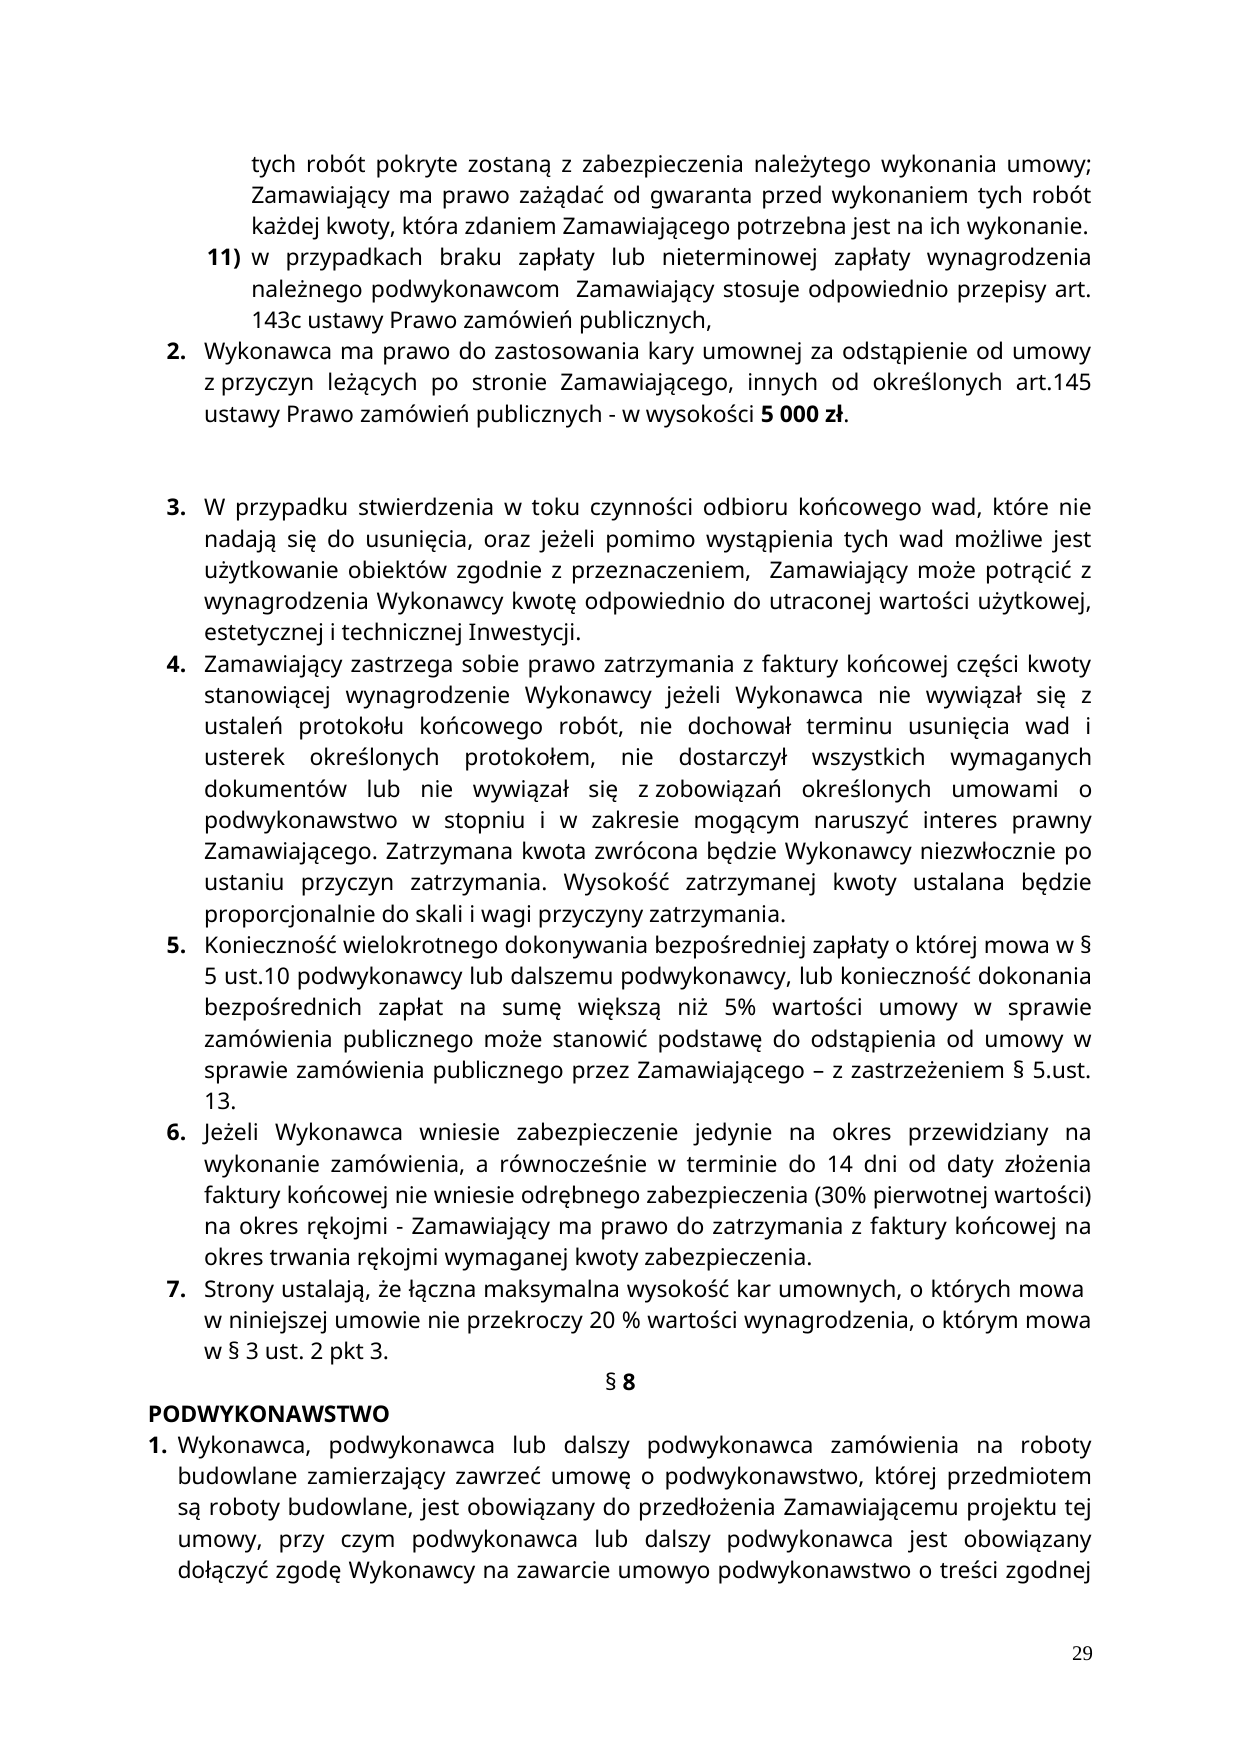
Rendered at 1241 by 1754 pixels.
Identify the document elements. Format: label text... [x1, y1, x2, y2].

list Wykonawca ma prawo do zastosowania kary umownej za odstąpienie od umowy z przyczyn leżących po stronie Zamawiającego, innych od określonych art.145 ustawy Prawo zamówień publicznych - w wysokości 5 000 zł. [166, 335, 1093, 429]
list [148, 1429, 1093, 1585]
list Jeżeli Wykonawca wniesie zabezpieczenie jedynie na okres przewidziany na wykonanie zamówienia, a równocześnie w terminie do 14 dni od daty złożenia faktury końcowej nie wniesie odrębnego zabezpieczenia (30% pierwotnej wartości) na okres rękojmi - Zamawiający ma prawo do zatrzymania z faktury końcowej na okres trwania rękojmi wymaganej kwoty zabezpieczenia. [166, 1116, 1093, 1273]
text § 8 [148, 1366, 1093, 1398]
list w przypadkach braku zapłaty lub nieterminowej zapłaty wynagrodzenia należnego podwykonawcom Zamawiający stosuje odpowiednio przepisy art. 143c ustawy Prawo zamówień publicznych, [207, 241, 1093, 335]
list Konieczność wielokrotnego dokonywania bezpośredniej zapłaty o której mowa w § 5 ust.10 podwykonawcy lub dalszemu podwykonawcy, lub konieczność dokonania bezpośrednich zapłat na sumę większą niż 5% wartości umowy w sprawie zamówienia publicznego może stanowić podstawę do odstąpienia od umowy w sprawie zamówienia publicznego przez Zamawiającego – z zastrzeżeniem § 5.ust. 13. [166, 929, 1093, 1116]
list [207, 148, 1093, 241]
list W przypadku stwierdzenia w toku czynności odbioru końcowego wad, które nie nadają się do usunięcia, oraz jeżeli pomimo wystąpienia tych wad możliwe jest użytkowanie obiektów zgodnie z przeznaczeniem, Zamawiający może potrącić z wynagrodzenia Wykonawcy kwotę odpowiednio do utraconej wartości użytkowej, estetycznej i technicznej Inwestycji. [166, 491, 1093, 648]
text PODWYKONAWSTWO [148, 1398, 1093, 1429]
list Strony ustalają, że łączna maksymalna wysokość kar umownych, o których mowa w niniejszej umowie nie przekroczy 20 % wartości wynagrodzenia, o którym mowa w § 3 ust. 2 pkt 3. [166, 1273, 1093, 1366]
list Zamawiający zastrzega sobie prawo zatrzymania z faktury końcowej części kwoty stanowiącej wynagrodzenie Wykonawcy jeżeli Wykonawca nie wywiązał się z ustaleń protokołu końcowego robót, nie dochował terminu usunięcia wad i usterek określonych protokołem, nie dostarczył wszystkich wymaganych dokumentów lub nie wywiązał się z zobowiązań określonych umowami o podwykonawstwo w stopniu i w zakresie mogącym naruszyć interes prawny Zamawiającego. Zatrzymana kwota zwrócona będzie Wykonawcy niezwłocznie po ustaniu przyczyn zatrzymania. Wysokość zatrzymanej kwoty ustalana będzie proporcjonalnie do skali i wagi przyczyny zatrzymania. [166, 648, 1093, 929]
